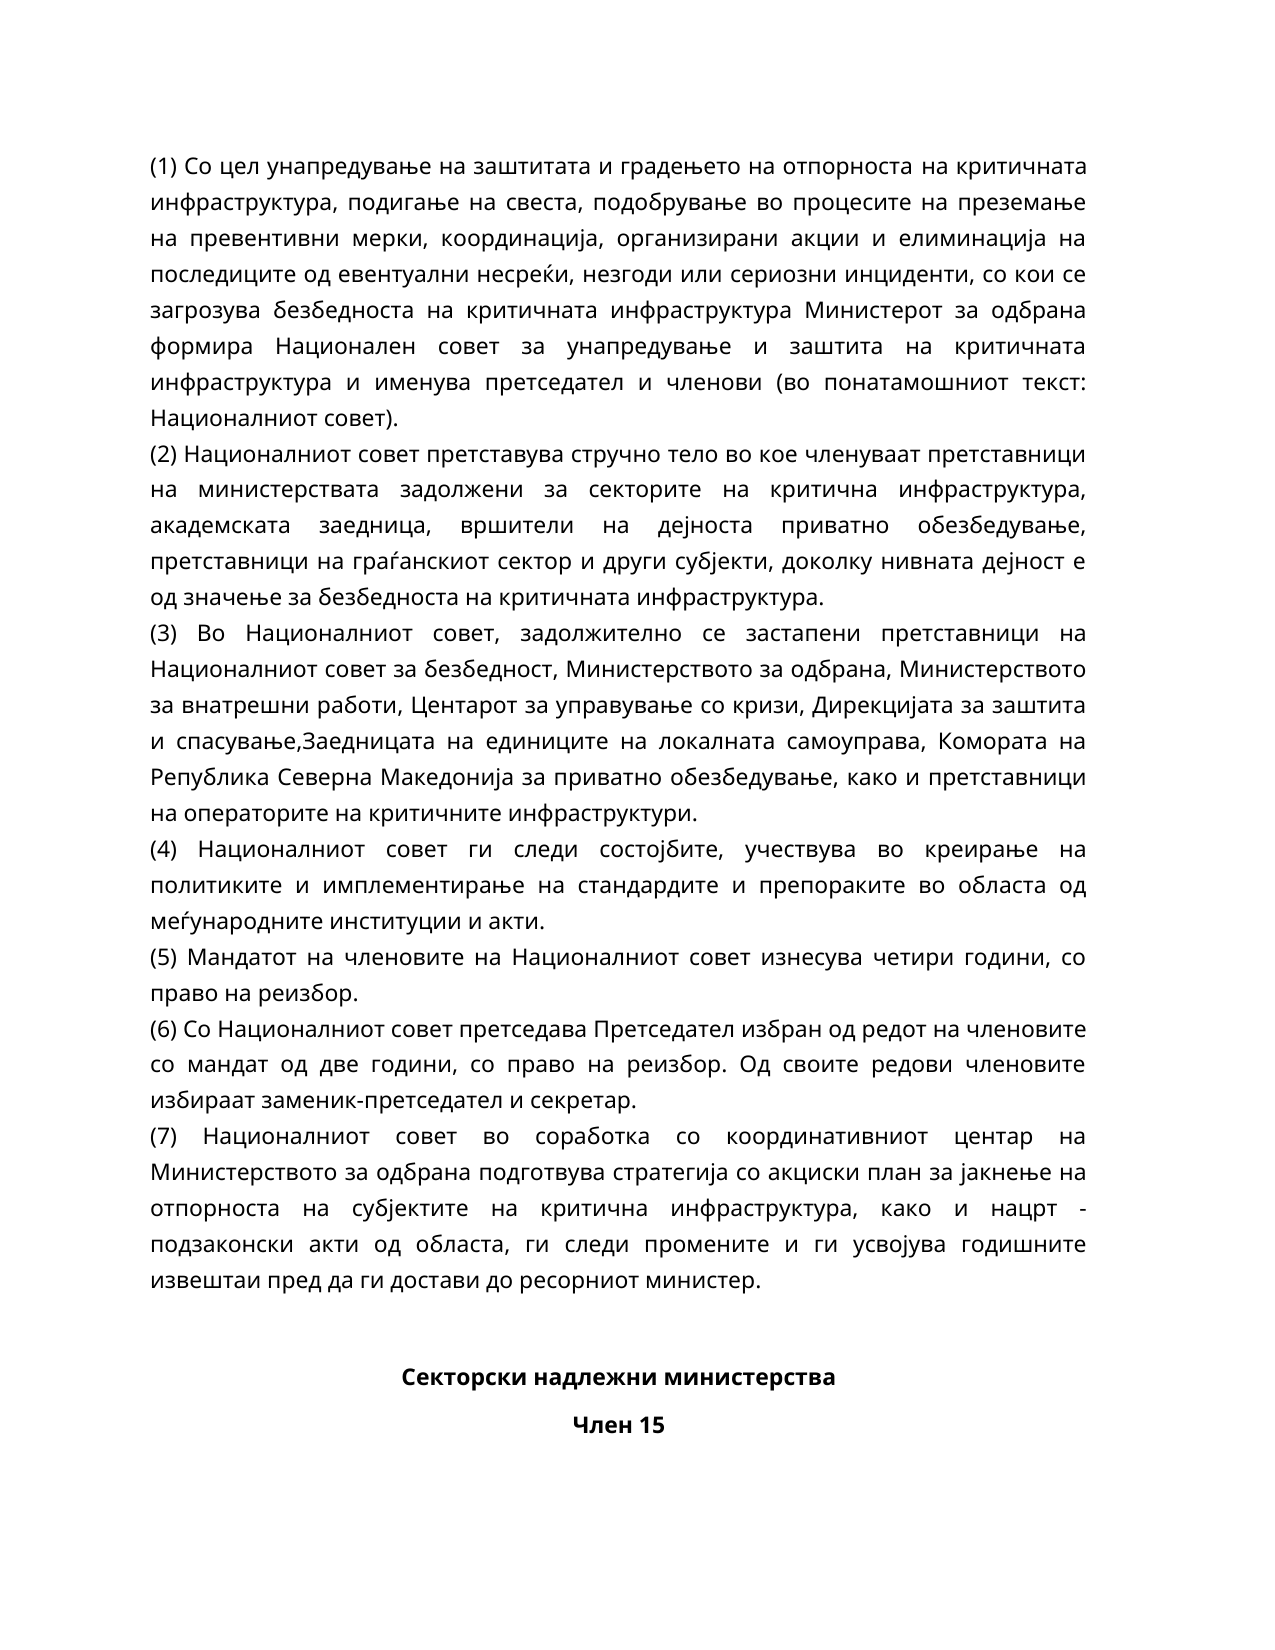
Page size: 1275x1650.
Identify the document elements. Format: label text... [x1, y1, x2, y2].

text Член 15 [150, 1409, 1087, 1441]
list (1) Со цел унапредување на заштитата и градењето на отпорноста на критичната инфраструктура, подигање на свеста, подобрување во процесите на преземање на превентивни мерки, координација, организирани акции и елиминација на последиците од евентуални несреќи, незгоди или сериозни инциденти, со кои се загрозува безбедноста на критичната инфраструктура Министерот за одбрана формира Национален совет за унапредување и заштита на критичната инфраструктура и именува претседател и членови (во понатамошниот текст: Националниот совет). [150, 150, 1087, 433]
list (4) Националниот совет ги следи состојбите, учествува во креирање на политиките и имплементирање на стандардите и препораките во областа од меѓународните институции и акти. [150, 833, 1087, 936]
list (3) Во Националниот совет, задолжително се застапени претставници на Националниот совет за безбедност, Министерството за одбрана, Министерството за внатрешни работи, Центарот за управување со кризи, Дирекцијата за заштита и спасување,Заедницата на единиците на локалната самоуправа, Комората на Република Северна Македонија за приватно обезбедување, како и претставници на операторите на критичните инфраструктури. [150, 617, 1087, 828]
list (2) Националниот совет претставува стручно тело во кое членуваат претставници на министерствата задолжени за секторите на критична инфраструктура, академската заедница, вршители на дејноста приватно обезбедување, претставници на граѓанскиот сектор и други субјекти, доколку нивната дејност е од значење за безбедноста на критичната инфраструктура. [150, 437, 1087, 612]
list (5) Мандатот на членовите на Националниот совет изнесува четири години, со право на реизбор. [150, 941, 1087, 1008]
text Секторски надлежни министерства [150, 1361, 1087, 1392]
list (7) Националниот совет во соработка со координативниот центар на Министерството за одбрана подготвува стратегија со акциски план за јакнење на отпорноста на субјектите на критична инфраструктура, како и нацрт - подзаконски акти од областа, ги следи промените и ги усвојува годишните извештаи пред да ги достави до ресорниот министер. [150, 1120, 1087, 1295]
list (6) Со Националниот совет претседава Претседател избран од редот на членовите со мандат од две години, со право на реизбор. Од своите редови членовите избираат заменик-претседател и секретар. [150, 1012, 1087, 1116]
